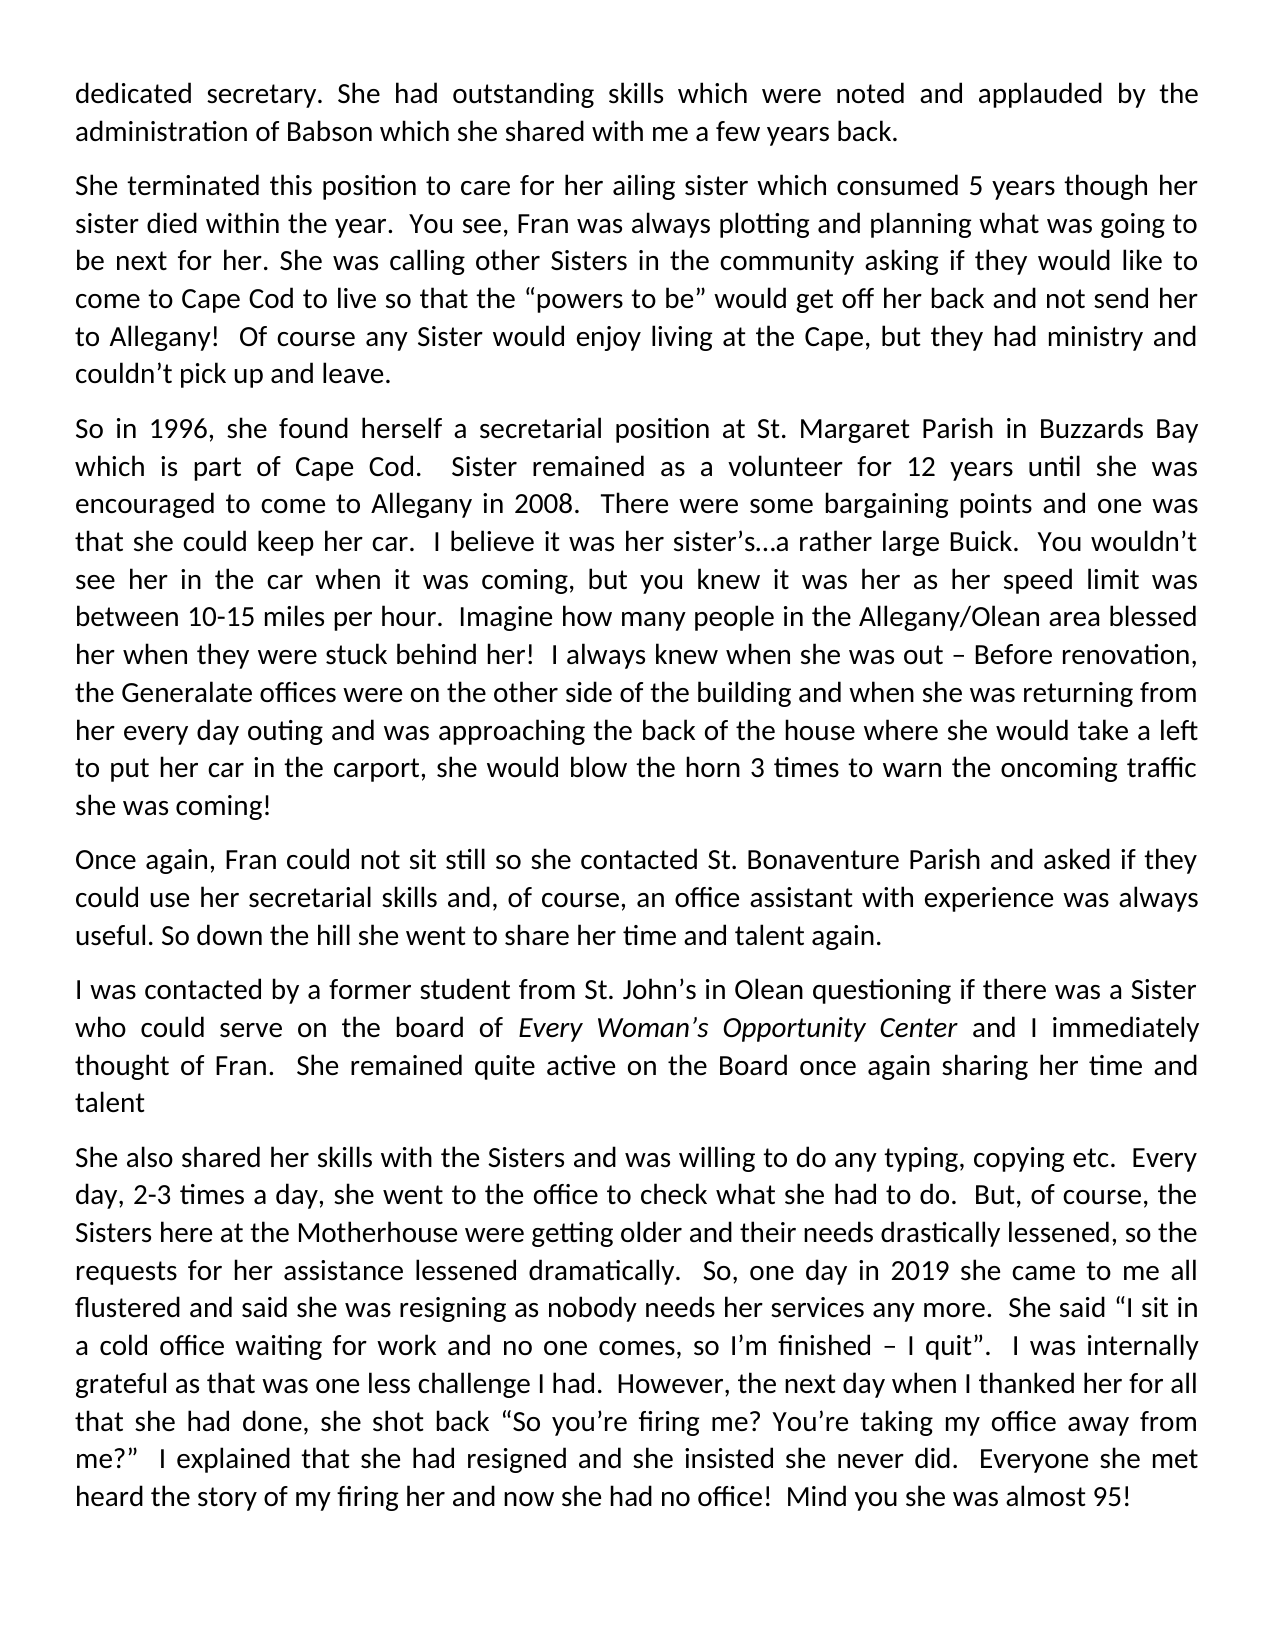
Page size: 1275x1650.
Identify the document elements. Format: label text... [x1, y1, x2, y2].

text She terminated this position to care for her ailing sister which consumed 5 years though her sister died within the year. You see, Fran was always plotting and planning what was going to be next for her. She was calling other Sisters in the community asking if they would like to come to Cape Cod to live so that the “powers to be” would get off her back and not send her to Allegany! Of course any Sister would enjoy living at the Cape, but they had ministry and couldn’t pick up and leave. [75, 167, 1200, 391]
text Once again, Fran could not sit still so she contacted St. Bonaventure Parish and asked if they could use her secretarial skills and, of course, an office assistant with experience was always useful. So down the hill she went to share her time and talent again. [75, 841, 1200, 952]
text She also shared her skills with the Sisters and was willing to do any typing, copying etc. Every day, 2-3 times a day, she went to the office to check what she had to do. But, of course, the Sisters here at the Motherhouse were getting older and their needs drastically lessened, so the requests for her assistance lessened dramatically. So, one day in 2019 she came to me all flustered and said she was resigning as nobody needs her services any more. She said “I sit in a cold office waiting for work and no one comes, so I’m finished – I quit”. I was internally grateful as that was one less challenge I had. However, the next day when I thanked her for all that she had done, she shot back “So you’re firing me? You’re taking my office away from me?” I explained that she had resigned and she insisted she never did. Everyone she met heard the story of my firing her and now she had no office! Mind you she was almost 95! [75, 1139, 1200, 1514]
text I was contacted by a former student from St. John’s in Olean questioning if there was a Sister who could serve on the board of Every Woman’s Opportunity Center and I immediately thought of Fran. She remained quite active on the Board once again sharing her time and talent [75, 971, 1200, 1120]
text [75, 75, 1200, 148]
text So in 1996, she found herself a secretarial position at St. Margaret Parish in Buzzards Bay which is part of Cape Cod. Sister remained as a volunteer for 12 years until she was encouraged to come to Allegany in 2008. There were some bargaining points and one was that she could keep her car. I believe it was her sister’s…a rather large Buick. You wouldn’t see her in the car when it was coming, but you knew it was her as her speed limit was between 10-15 miles per hour. Imagine how many people in the Allegany/Olean area blessed her when they were stuck behind her! I always knew when she was out – Before renovation, the Generalate offices were on the other side of the building and when she was returning from her every day outing and was approaching the back of the house where she would take a left to put her car in the carport, she would blow the horn 3 times to warn the oncoming traffic she was coming! [75, 410, 1200, 823]
